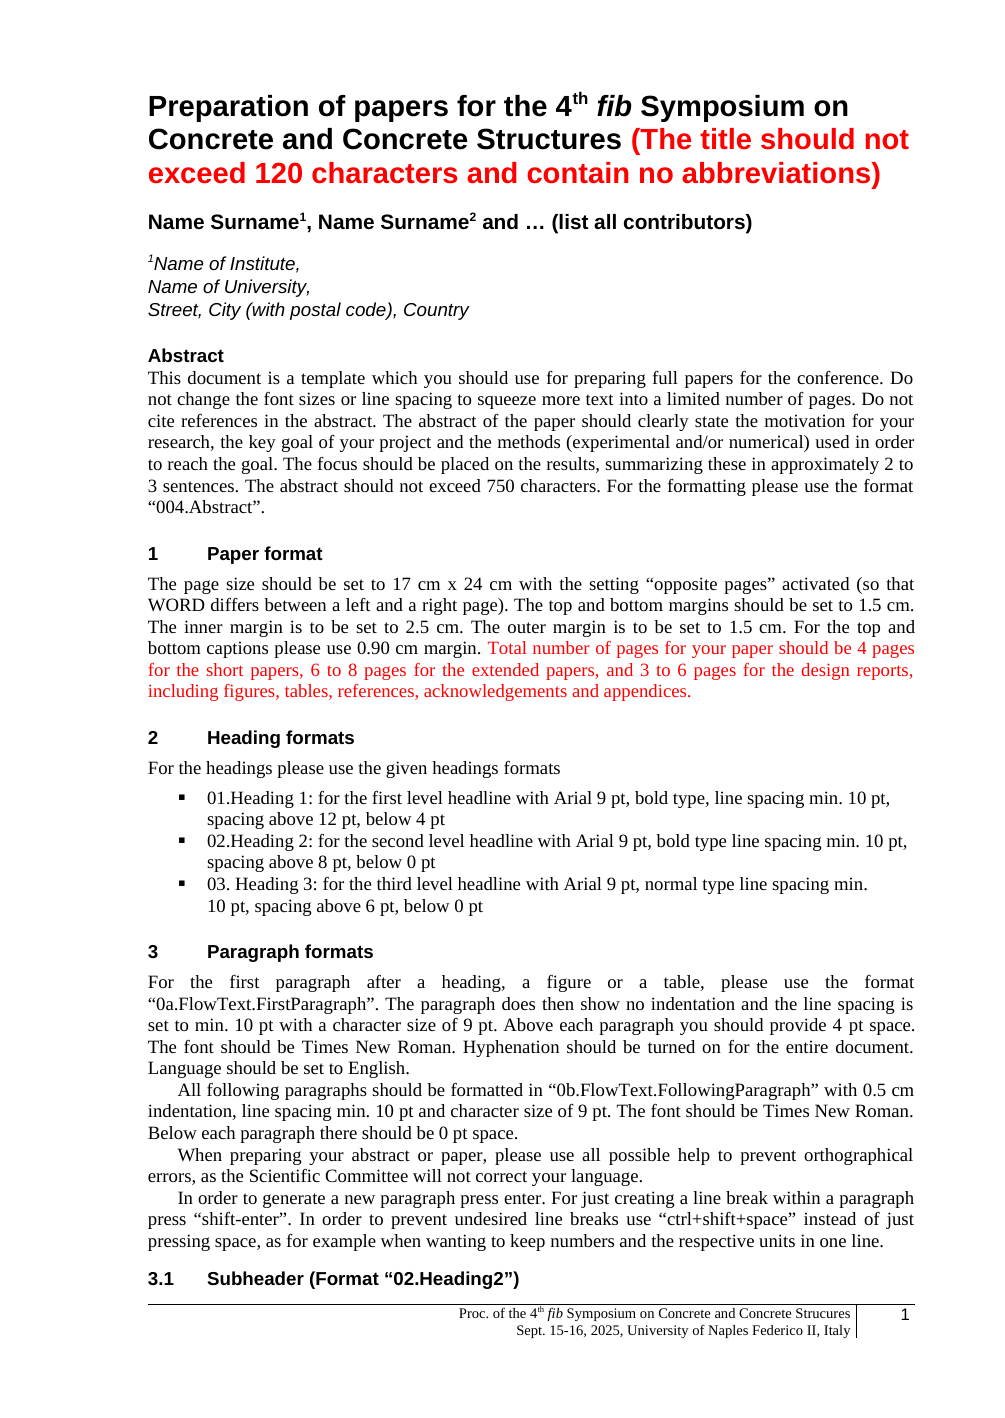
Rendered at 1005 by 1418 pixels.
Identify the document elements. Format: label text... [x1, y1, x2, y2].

text For the first paragraph after a heading, a figure or a table, please use the format “0a.FlowText.FirstParagraph”. The paragraph does then show no indentation and the line spacing is set to min. 10 pt with a character size of 9 pt. Above each paragraph you should provide 4 pt space. The font should be Times New Roman. Hyphenation should be turned on for the entire document. Language should be set to English. [148, 971, 915, 1079]
text Preparation of papers for the 4th fib Symposium on Concrete and Concrete Structures (The title should not exceed 120 characters and contain no abbreviations) [148, 89, 915, 189]
text When preparing your abstract or paper, please use all possible help to prevent orthographical errors, as the Scientific Committee will not correct your language. [148, 1143, 915, 1187]
subtitle Subheader (Format “02.Heading2”) [148, 1268, 915, 1289]
text The page size should be set to 17 cm x 24 cm with the setting “opposite pages” activated (so that WORD differs between a left and a right page). The top and bottom margins should be set to 1.5 cm. The inner margin is to be set to 2.5 cm. The outer margin is to be set to 1.5 cm. For the top and bottom captions please use 0.90 cm margin. Total number of pages for your paper should be 4 pages for the short papers, 6 to 8 pages for the extended papers, and 3 to 6 pages for the design reports, including figures, tables, references, acknowledgements and appendices. [148, 572, 915, 702]
subtitle Heading formats [148, 727, 915, 748]
subtitle Paper format [148, 543, 915, 564]
text 02.Heading 2: for the second level headline with Arial 9 pt, bold type line spacing min. 10 pt, spacing above 8 pt, below 0 pt [177, 830, 915, 873]
text In order to generate a new paragraph press enter. For just creating a line break within a paragraph press “shift-enter”. In order to prevent undesired line breaks use “ctrl+shift+space” instead of just pressing space, as for example when wanting to keep numbers and the respective units in one line. [148, 1187, 915, 1251]
text Abstract [148, 345, 915, 367]
text 01.Heading 1: for the first level headline with Arial 9 pt, bold type, line spacing min. 10 pt, spacing above 12 pt, below 4 pt [177, 787, 915, 830]
text All following paragraphs should be formatted in “0b.FlowText.FollowingParagraph” with 0.5 cm indentation, line spacing min. 10 pt and character size of 9 pt. The font should be Times New Roman. Below each paragraph there should be 0 pt space. [148, 1079, 915, 1143]
text Name Surname1, Name Surname2 and … (list all contributors) [148, 210, 915, 234]
text For the headings please use the given headings formats [148, 757, 915, 778]
text 1Name of Institute, Name of University, Street, City (with postal code), Country [148, 251, 915, 320]
text This document is a template which you should use for preparing full papers for the conference. Do not change the font sizes or line spacing to squeeze more text into a limited number of pages. Do not cite references in the abstract. The abstract of the paper should clearly state the motivation for your research, the key goal of your project and the methods (experimental and/or numerical) used in order to reach the goal. The focus should be placed on the results, summarizing these in approximately 2 to 3 sentences. The abstract should not exceed 750 characters. For the formatting please use the format “004.Abstract”. [148, 367, 915, 518]
subtitle Paragraph formats [148, 941, 915, 963]
text 03. Heading 3: for the third level headline with Arial 9 pt, normal type line spacing min. 10 pt, spacing above 6 pt, below 0 pt [177, 873, 915, 916]
